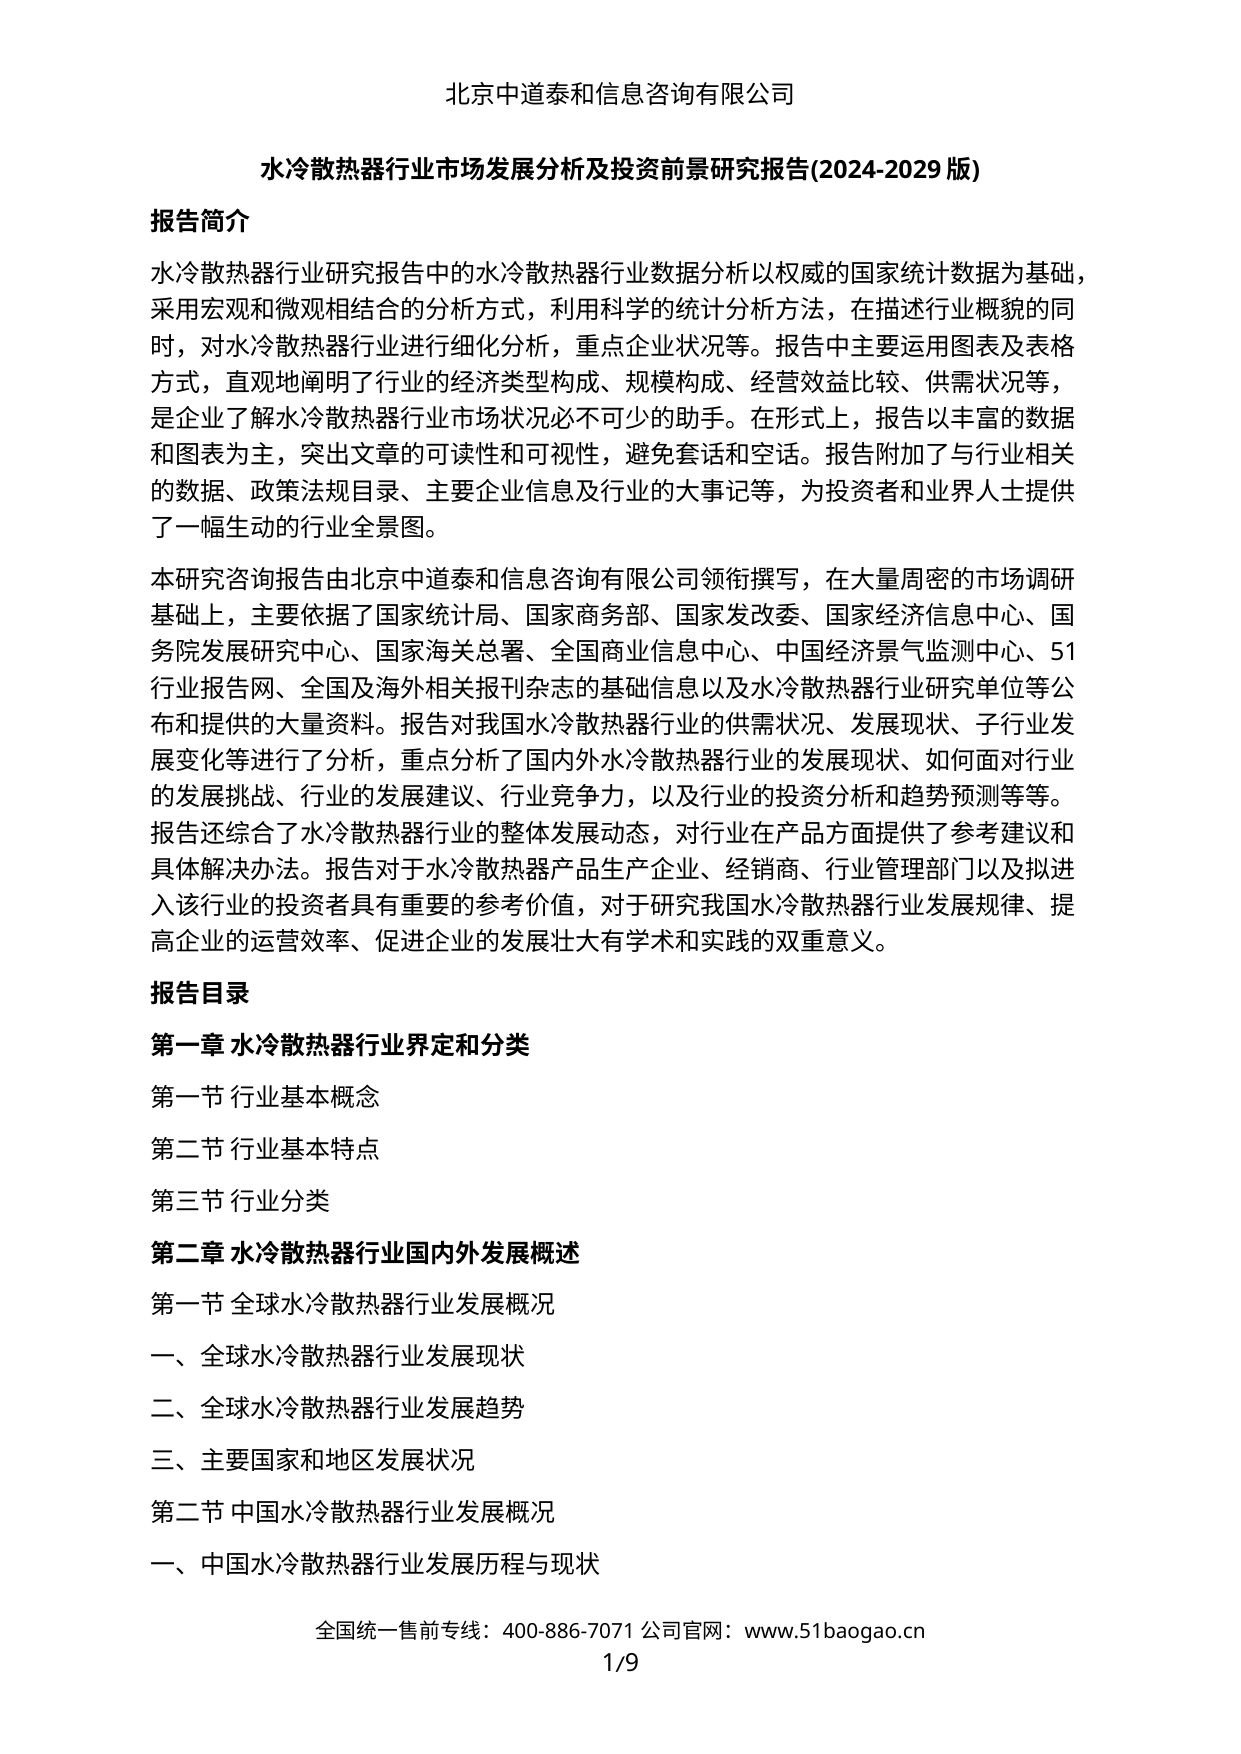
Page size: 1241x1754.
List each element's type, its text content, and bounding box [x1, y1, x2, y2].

text 二、全球水冷散热器行业发展趋势 [150, 1389, 1090, 1425]
text 报告简介 [150, 202, 1090, 238]
text 本研究咨询报告由北京中道泰和信息咨询有限公司领衔撰写，在大量周密的市场调研基础上，主要依据了国家统计局、国家商务部、国家发改委、国家经济信息中心、国务院发展研究中心、国家海关总署、全国商业信息中心、中国经济景气监测中心、51行业报告网、全国及海外相关报刊杂志的基础信息以及水冷散热器行业研究单位等公布和提供的大量资料。报告对我国水冷散热器行业的供需状况、发展现状、子行业发展变化等进行了分析，重点分析了国内外水冷散热器行业的发展现状、如何面对行业的发展挑战、行业的发展建议、行业竞争力，以及行业的投资分析和趋势预测等等。报告还综合了水冷散热器行业的整体发展动态，对行业在产品方面提供了参考建议和具体解决办法。报告对于水冷散热器产品生产企业、经销商、行业管理部门以及拟进入该行业的投资者具有重要的参考价值，对于研究我国水冷散热器行业发展规律、提高企业的运营效率、促进企业的发展壮大有学术和实践的双重意义。 [150, 559, 1090, 958]
text 一、全球水冷散热器行业发展现状 [150, 1337, 1090, 1373]
text 第二章 水冷散热器行业国内外发展概述 [150, 1233, 1090, 1269]
text 水冷散热器行业市场发展分析及投资前景研究报告(2024-2029版) [150, 150, 1090, 186]
text 报告目录 [150, 974, 1090, 1010]
text 第三节 行业分类 [150, 1181, 1090, 1217]
text 第一节 全球水冷散热器行业发展概况 [150, 1285, 1090, 1321]
text 三、主要国家和地区发展状况 [150, 1441, 1090, 1477]
text 第一章 水冷散热器行业界定和分类 [150, 1026, 1090, 1062]
text 一、中国水冷散热器行业发展历程与现状 [150, 1544, 1090, 1581]
text 第二节 行业基本特点 [150, 1129, 1090, 1166]
text 第一节 行业基本概念 [150, 1077, 1090, 1114]
text 第二节 中国水冷散热器行业发展概况 [150, 1492, 1090, 1529]
text 水冷散热器行业研究报告中的水冷散热器行业数据分析以权威的国家统计数据为基础，采用宏观和微观相结合的分析方式，利用科学的统计分析方法，在描述行业概貌的同时，对水冷散热器行业进行细化分析，重点企业状况等。报告中主要运用图表及表格方式，直观地阐明了行业的经济类型构成、规模构成、经营效益比较、供需状况等，是企业了解水冷散热器行业市场状况必不可少的助手。在形式上，报告以丰富的数据和图表为主，突出文章的可读性和可视性，避免套话和空话。报告附加了与行业相关的数据、政策法规目录、主要企业信息及行业的大事记等，为投资者和业界人士提供了一幅生动的行业全景图。 [150, 254, 1090, 544]
